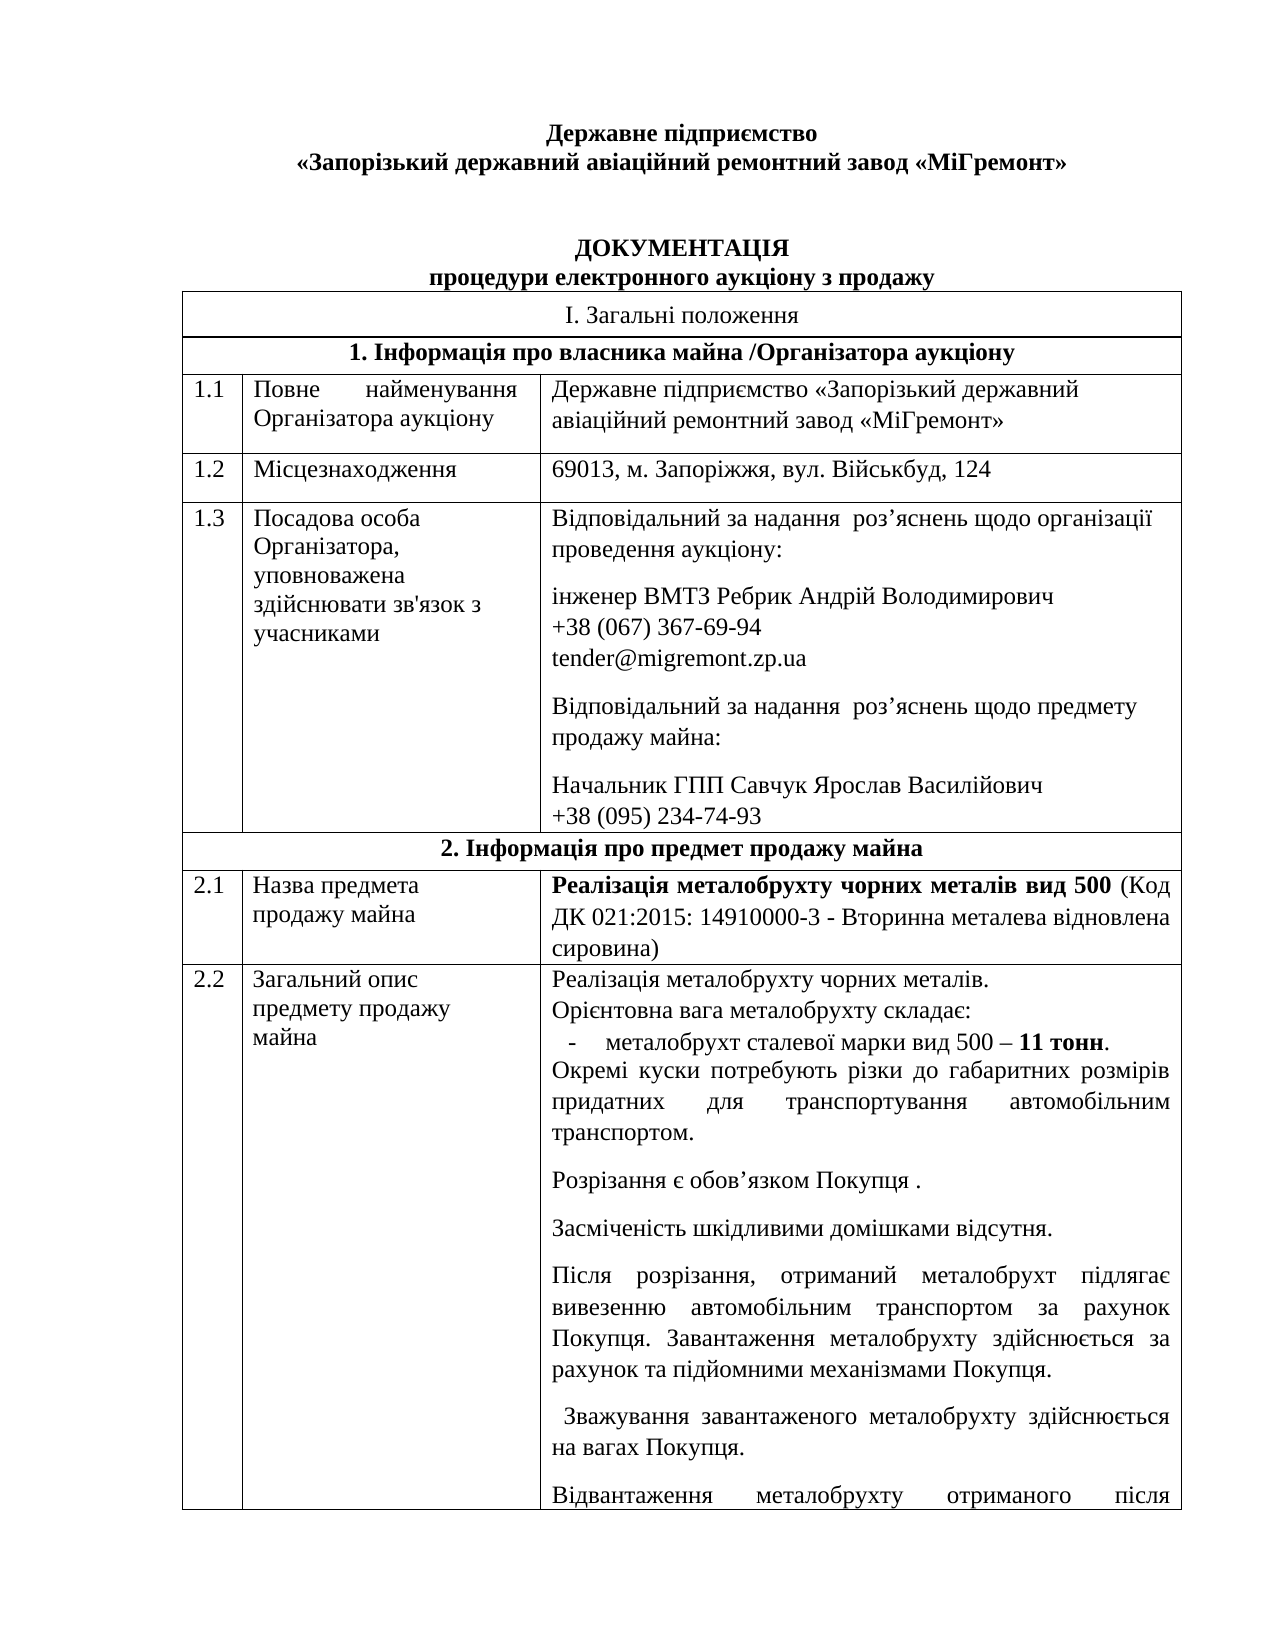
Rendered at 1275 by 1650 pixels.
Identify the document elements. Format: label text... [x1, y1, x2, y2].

table_cell Назва предмета продажу майна [243, 871, 540, 963]
table_cell Реалізація металобрухту чорних металів вид 500 (Код ДК 021:2015: 14910000-3 - Вторинна металева відновлена сировина) [541, 871, 1181, 963]
table_cell Відповідальний за надання роз’яснень щодо організації проведення аукціону: інженер ВМТЗ Ребрик Андрій Володимирович +38 (067) 367-69-94 tender@migremont.zp.ua Відповідальний за надання роз’яснень щодо предмету продажу майна: Начальник ГПП Савчук Ярослав Василійович +38 (095) 234-74-93 [541, 503, 1181, 832]
table_cell 1.2 [183, 454, 242, 502]
table_cell Державне підприємство «Запорізький державний авіаційний ремонтний завод «МіГремонт» [541, 375, 1181, 453]
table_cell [243, 965, 540, 1509]
text процедури електронного аукціону з продажу [177, 262, 1186, 291]
table_cell 2.2 [183, 965, 242, 1509]
table_header I. Загальні положення [183, 292, 1181, 336]
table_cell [541, 965, 1181, 1509]
table_cell 69013, м. Запоріжжя, вул. Військбуд, 124 [541, 454, 1181, 502]
table_cell 1.1 [183, 375, 242, 453]
table_cell Повне найменування Організатора аукціону [243, 375, 540, 453]
table_cell 2. Інформація про предмет продажу майна [183, 833, 1181, 869]
table_cell 1.3 [183, 503, 242, 832]
text Державне підприємство [177, 118, 1186, 147]
table_cell Посадова особа Організатора, уповноважена здійснювати зв'язок з учасниками [243, 503, 540, 832]
table_cell 1. Інформація про власника майна /Організатора аукціону [183, 338, 1181, 373]
text ДОКУМЕНТАЦІЯ [177, 233, 1186, 262]
table_cell Місцезнаходження [243, 454, 540, 502]
table_cell 2.1 [183, 871, 242, 963]
text «Запорізький державний авіаційний ремонтний завод «МіГремонт» [177, 147, 1186, 176]
